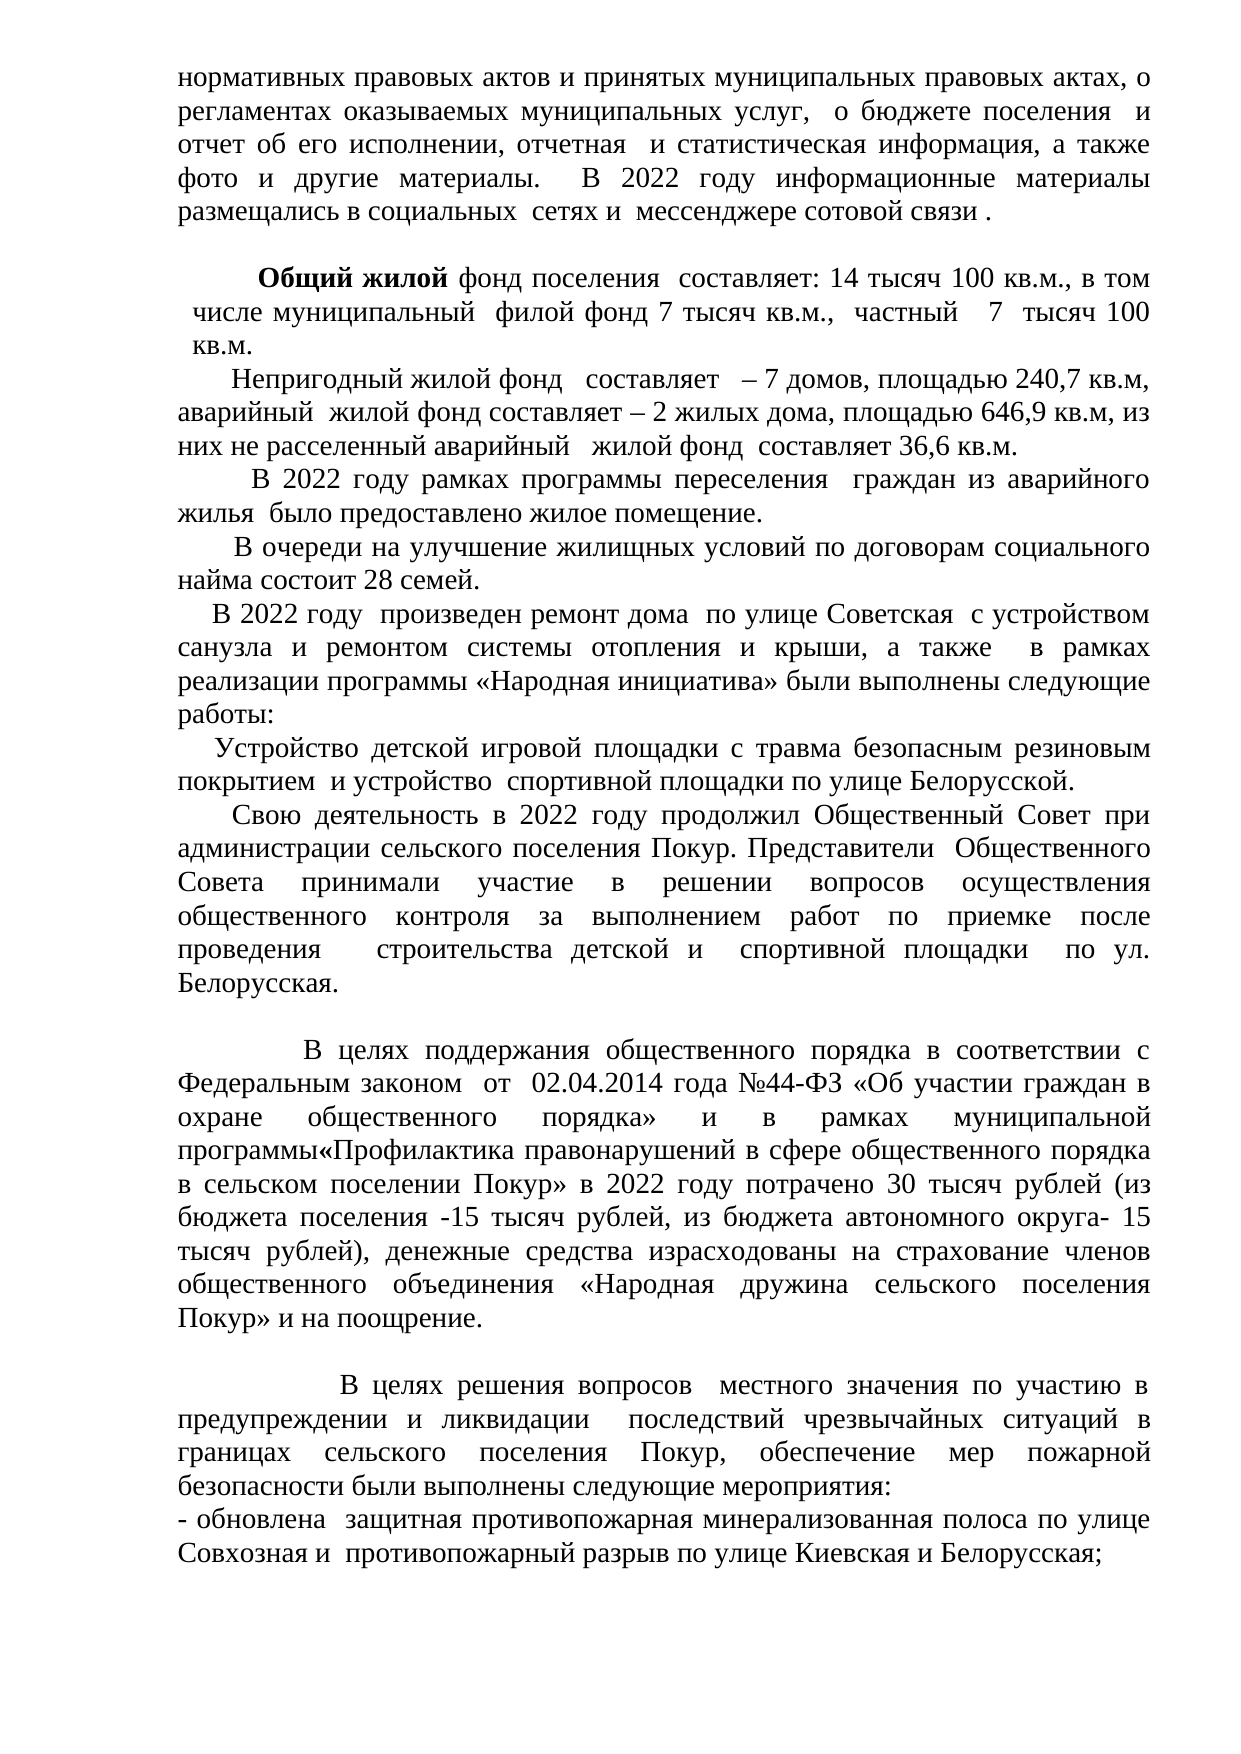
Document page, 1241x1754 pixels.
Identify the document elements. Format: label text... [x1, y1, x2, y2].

text В целях поддержания общественного порядка в соответствии с Федеральным законом от 02.04.2014 года №44-ФЗ «Об участии граждан в охране общественного порядка» и в рамках муниципальной программы«Профилактика правонарушений в сфере общественного порядка в сельском поселении Покур» в 2022 году потрачено 30 тысяч рублей (из бюджета поселения -15 тысяч рублей, из бюджета автономного округа- 15 тысяч рублей), денежные средства израсходованы на страхование членов общественного объединения «Народная дружина сельского поселения Покур» и на поощрение. [177, 1032, 1152, 1166]
text В 2022 году произведен ремонт дома по улице Советская с устройством санузла и ремонтом системы отопления и крыши, а также в рамках реализации программы «Народная инициатива» были выполнены следующие работы: [177, 596, 1152, 730]
text В целях поддержания общественного порядка в соответствии с Федеральным законом от 02.04.2014 года №44-ФЗ «Об участии граждан в охране общественного порядка» и в рамках муниципальной программы«Профилактика правонарушений в сфере общественного порядка в сельском поселении Покур» в 2022 году потрачено 30 тысяч рублей (из бюджета поселения -15 тысяч рублей, из бюджета автономного округа- 15 тысяч рублей), денежные средства израсходованы на страхование членов общественного объединения «Народная дружина сельского поселения Покур» и на поощрение. [177, 1166, 1152, 1334]
text Общий жилой фонд поселения составляет: 14 тысяч 100 кв.м., в том числе муниципальный филой фонд 7 тысяч кв.м., частный 7 тысяч 100 кв.м. [192, 260, 1152, 361]
text Устройство детской игровой площадки с травма безопасным резиновым покрытием и устройство спортивной площадки по улице Белорусской. [177, 730, 1152, 797]
text Непригодный жилой фонд составляет – 7 домов, площадью 240,7 кв.м, аварийный жилой фонд составляет – 2 жилых дома, площадью 646,9 кв.м, из них не расселенный аварийный жилой фонд составляет 36,6 кв.м. [177, 361, 1152, 462]
text В очереди на улучшение жилищных условий по договорам социального найма состоит 28 семей. [177, 529, 1152, 596]
text - обновлена защитная противопожарная минерализованная полоса по улице Совхозная и противопожарный разрыв по улице Киевская и Белорусская; [177, 1501, 1152, 1568]
text Свою деятельность в 2022 году продолжил Общественный Совет при администрации сельского поселения Покур. Представители Общественного Совета принимали участие в решении вопросов осуществления общественного контроля за выполнением работ по приемке после проведения строительства детской и спортивной площадки по ул. Белорусская. [177, 797, 1152, 998]
text В 2022 году рамках программы переселения граждан из аварийного жилья было предоставлено жилое помещение. [177, 462, 1152, 529]
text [177, 59, 1152, 227]
text В целях решения вопросов местного значения по участию в предупреждении и ликвидации последствий чрезвычайных ситуаций в границах сельского поселения Покур, обеспечение мер пожарной безопасности были выполнены следующие мероприятия: [177, 1367, 1152, 1501]
